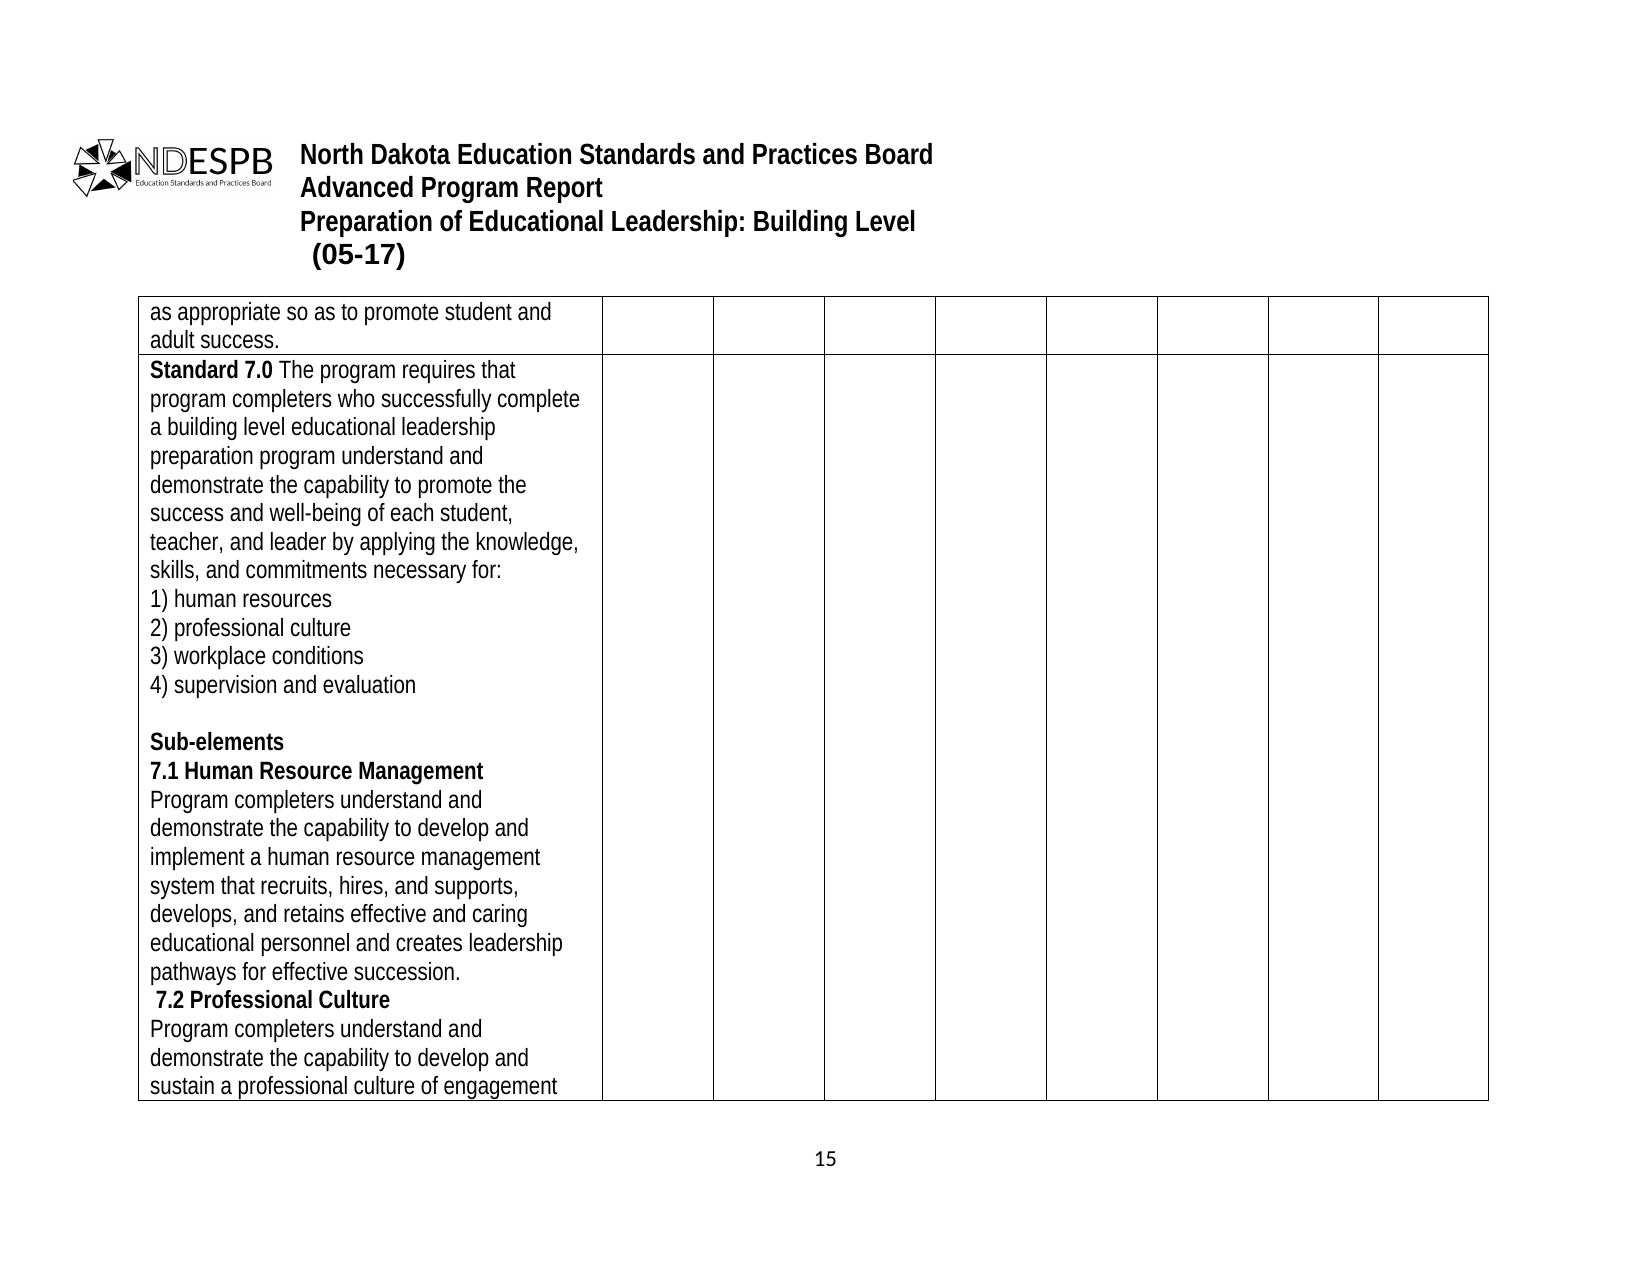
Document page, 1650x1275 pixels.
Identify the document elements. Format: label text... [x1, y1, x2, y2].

table_cell [825, 355, 935, 1100]
table_cell [1269, 297, 1378, 354]
picture [72, 134, 276, 201]
table_cell [936, 355, 1046, 1100]
table_cell [603, 297, 713, 354]
table_cell [603, 355, 713, 1100]
table_cell [1158, 355, 1268, 1100]
table_cell [1269, 355, 1378, 1100]
table_cell [714, 297, 824, 354]
table_cell [825, 297, 935, 354]
table_cell [1379, 297, 1488, 354]
table_cell [1158, 297, 1268, 354]
table_cell [714, 355, 824, 1100]
table_cell [1379, 355, 1488, 1100]
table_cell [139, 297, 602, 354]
table_cell [936, 297, 1046, 354]
table_cell [1047, 355, 1157, 1100]
table_cell [1047, 297, 1157, 354]
